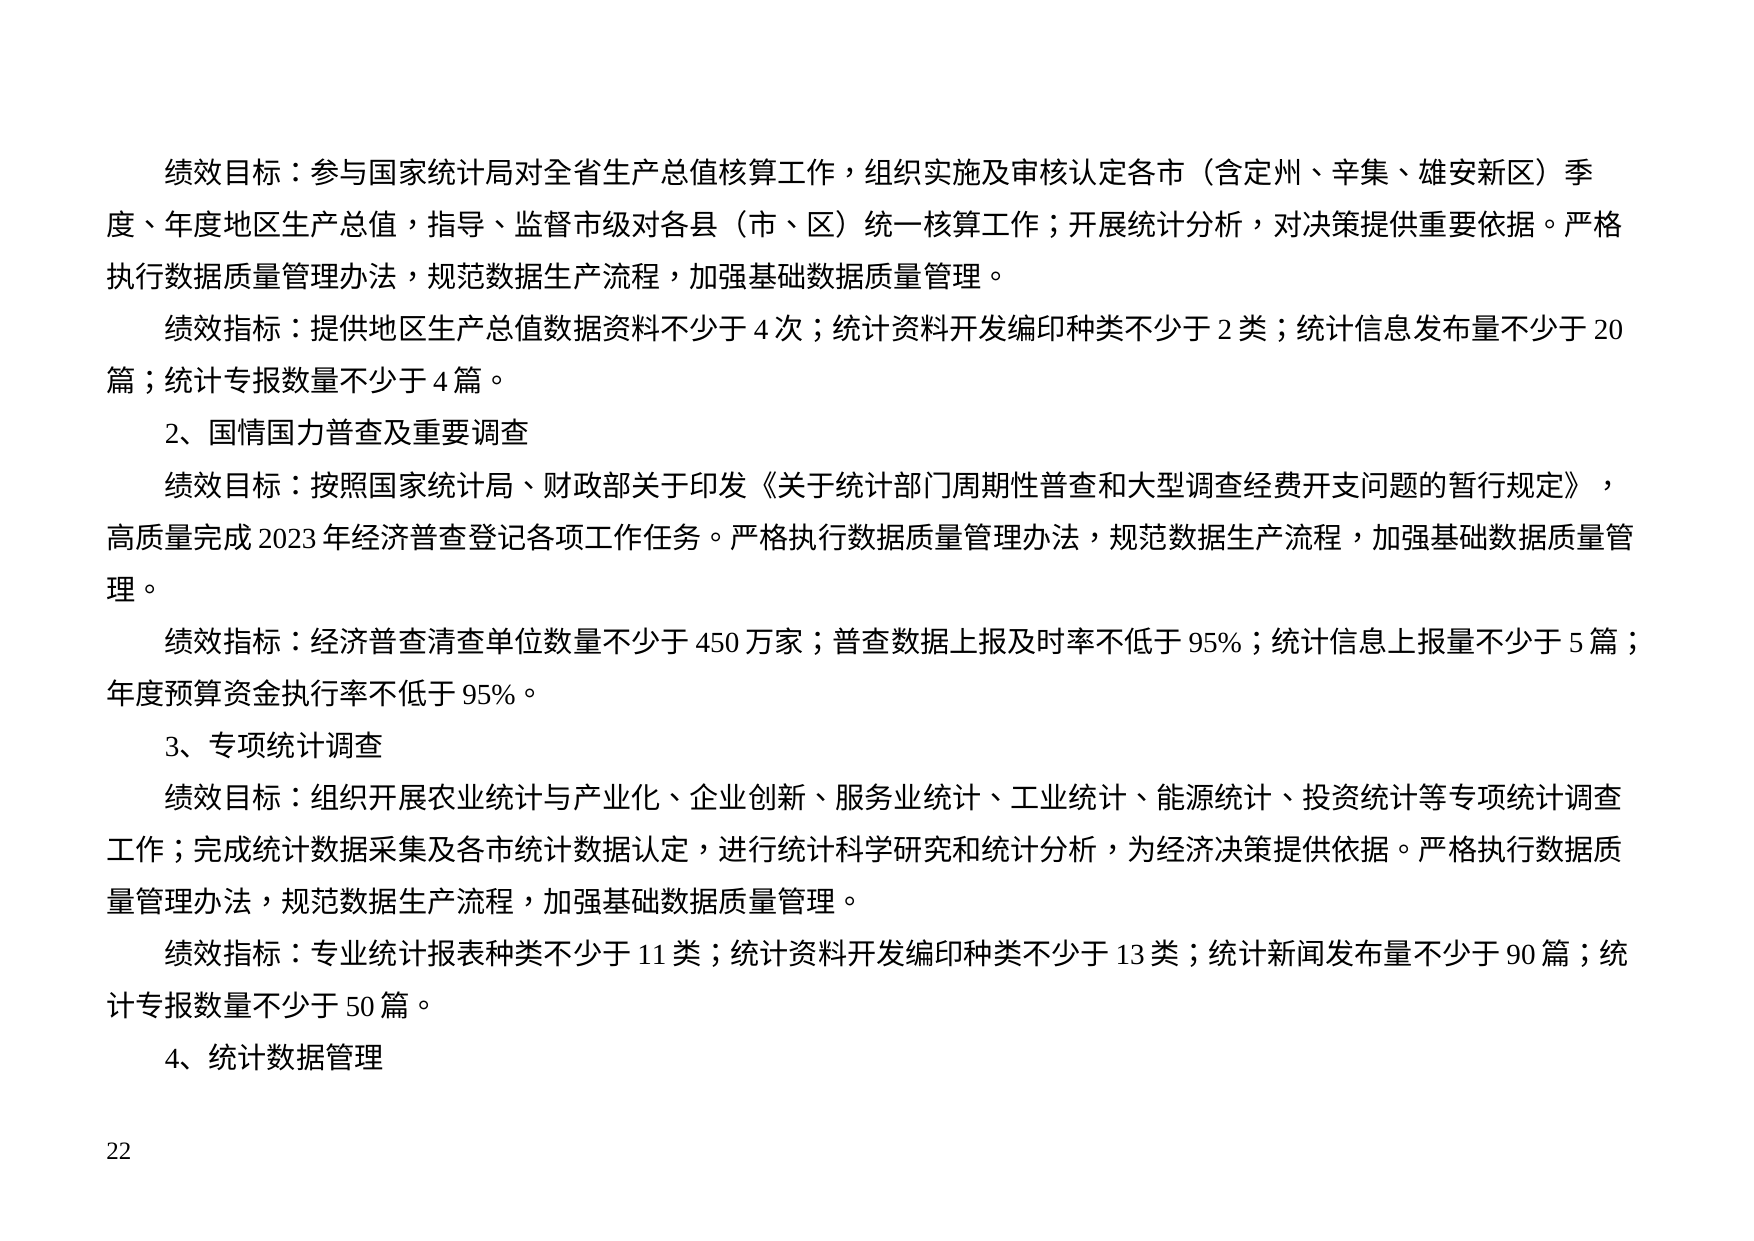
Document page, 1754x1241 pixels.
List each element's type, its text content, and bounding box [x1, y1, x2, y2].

text 3、专项统计调查 [106, 715, 1648, 767]
text 绩效目标：按照国家统计局、财政部关于印发《关于统计部门周期性普查和大型调查经费开支问题的暂行规定》，高质量完成2023年经济普查登记各项工作任务。严格执行数据质量管理办法，规范数据生产流程，加强基础数据质量管理。 [106, 454, 1648, 611]
text 绩效目标：参与国家统计局对全省生产总值核算工作，组织实施及审核认定各市（含定州、辛集、雄安新区）季度、年度地区生产总值，指导、监督市级对各县（市、区）统一核算工作；开展统计分析，对决策提供重要依据。严格执行数据质量管理办法，规范数据生产流程，加强基础数据质量管理。 [106, 142, 1648, 298]
text 绩效指标：经济普查清查单位数量不少于450万家；普查数据上报及时率不低于95%；统计信息上报量不少于5篇；年度预算资金执行率不低于95%。 [106, 611, 1648, 715]
text 绩效指标：提供地区生产总值数据资料不少于4次；统计资料开发编印种类不少于2类；统计信息发布量不少于20篇；统计专报数量不少于4篇。 [106, 298, 1648, 402]
text 绩效指标：专业统计报表种类不少于11类；统计资料开发编印种类不少于13类；统计新闻发布量不少于90篇；统计专报数量不少于50篇。 [106, 923, 1648, 1027]
text 4、统计数据管理 [106, 1027, 1648, 1079]
text 2、国情国力普查及重要调查 [106, 402, 1648, 454]
text 绩效目标：组织开展农业统计与产业化、企业创新、服务业统计、工业统计、能源统计、投资统计等专项统计调查工作；完成统计数据采集及各市统计数据认定，进行统计科学研究和统计分析，为经济决策提供依据。严格执行数据质量管理办法，规范数据生产流程，加强基础数据质量管理。 [106, 767, 1648, 923]
